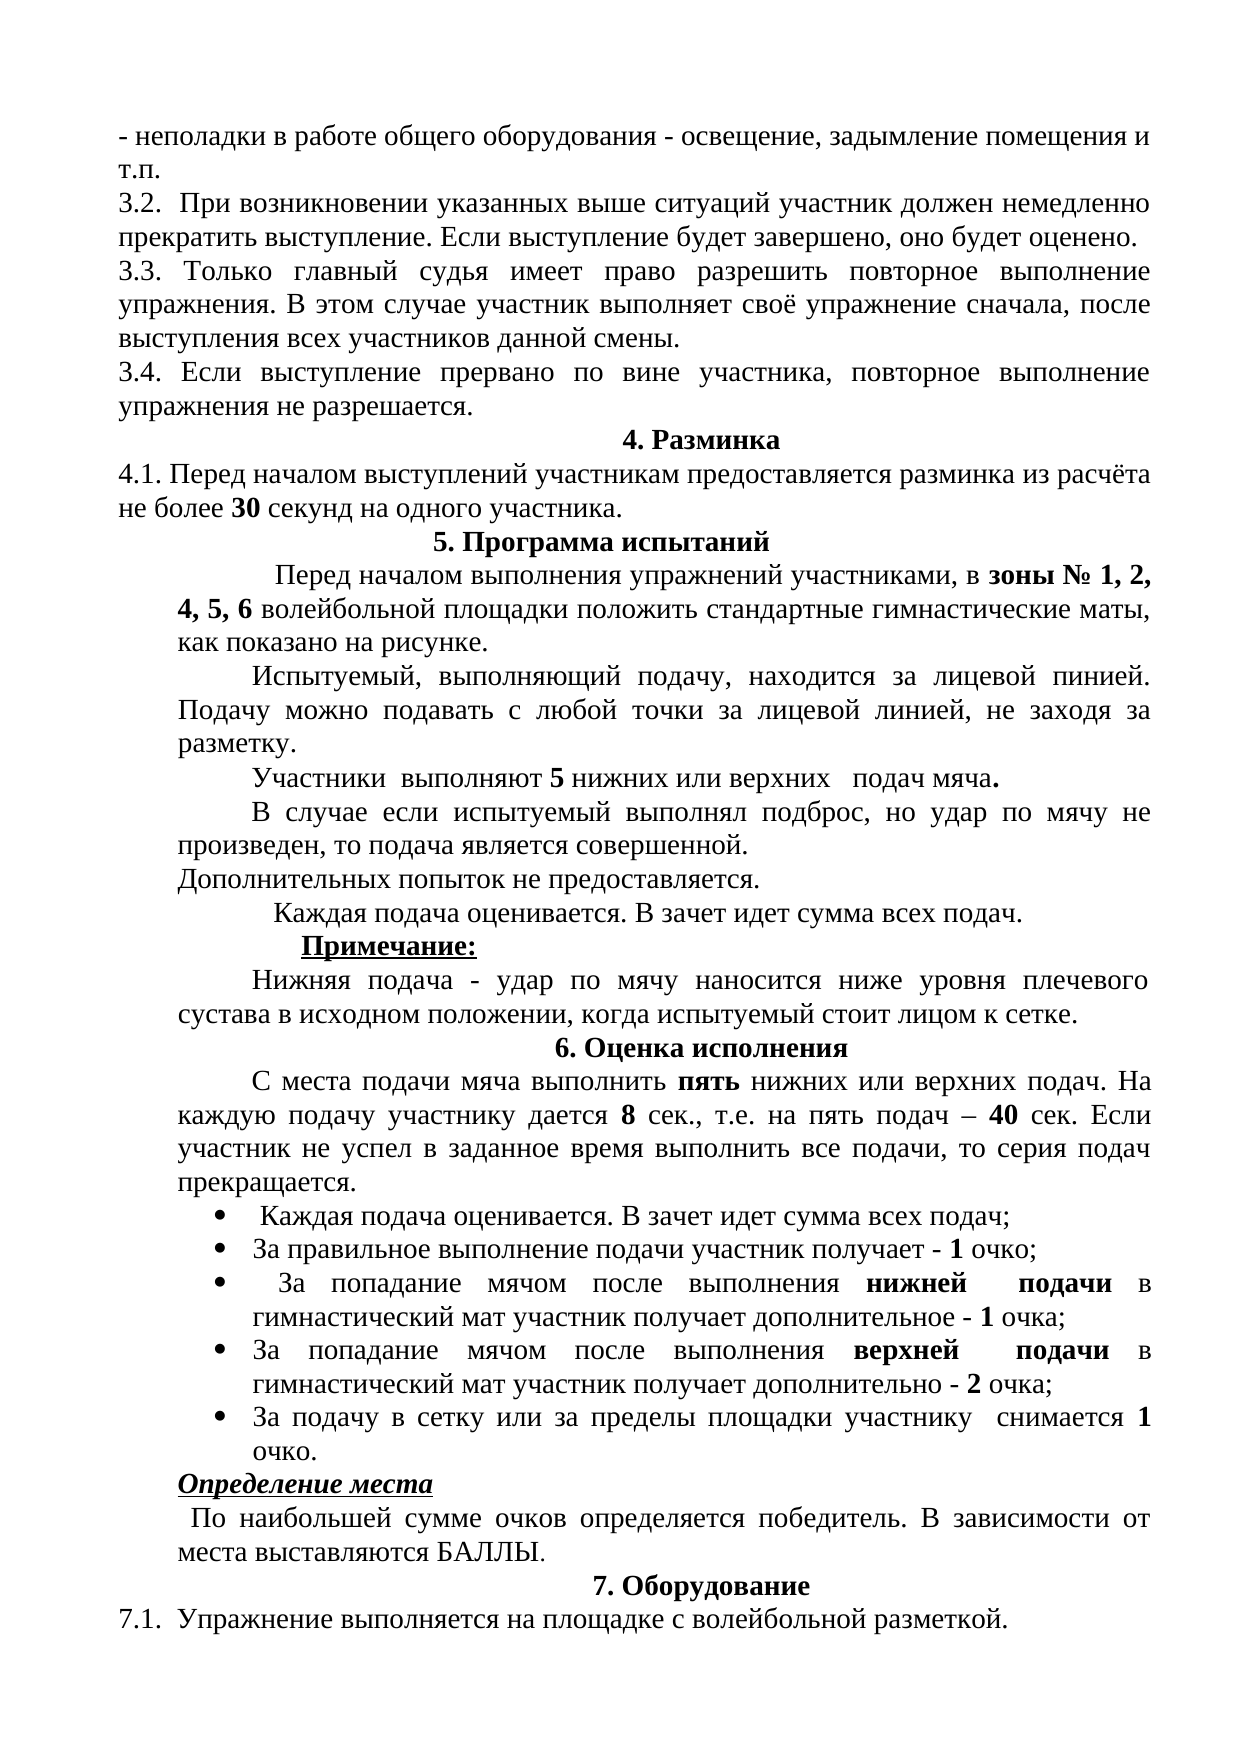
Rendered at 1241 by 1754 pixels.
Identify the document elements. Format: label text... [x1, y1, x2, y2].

text Примечание: [227, 928, 1152, 962]
text 3.4. Если выступление прервано по вине участника, повторное выполнение упражнения не разрешается. [118, 354, 1151, 422]
text Участники выполняют 5 нижних или верхних подач мяча. [177, 760, 1152, 794]
list За подачу в сетку или за пределы площадки участнику снимается 1 очко. [215, 1399, 1152, 1467]
text С места подачи мяча выполнить пять нижних или верхних подач. На каждую подачу участнику дается 8 сек., т.е. на пять подач – 40 сек. Если участник не успел в заданное время выполнить все подачи, то серия подач прекращается. [177, 1063, 1152, 1198]
text По наибольшей сумме очков определяется победитель. В зависимости от места выставляются БАЛЛЫ. [177, 1500, 1152, 1567]
text 3.3. Только главный судья имеет право разрешить повторное выполнение упражнения. В этом случае участник выполняет своё упражнение сначала, после выступления всех участников данной смены. [118, 253, 1152, 353]
text 4.1. Перед началом выступлений участникам предоставляется разминка из расчёта не более 30 секунд на одного участника. [118, 457, 1152, 524]
text 4. Разминка [177, 422, 1152, 456]
text Перед началом выполнения упражнений участниками, в зоны № 1, 2, 4, 5, 6 волейбольной площадки положить стандартные гимнастические маты, как показано на рисунке. [177, 557, 1152, 658]
text - неполадки в работе общего оборудования - освещение, задымление помещения и т.п. [118, 118, 1151, 185]
list Каждая подача оценивается. В зачет идет сумма всех подач; [215, 1198, 1038, 1231]
text Нижняя подача - удар по мячу наносится ниже уровня плечевого сустава в исходном положении, когда испытуемый стоит лицом к сетке. [178, 962, 1150, 1029]
list За правильное выполнение подачи участник получает - 1 очко; [215, 1231, 1152, 1265]
text Каждая подача оценивается. В зачет идет сумма всех подач. [199, 895, 1038, 928]
text Испытуемый, выполняющий подачу, находится за лицевой пинией. Подачу можно подавать с любой точки за лицевой линией, не заходя за разметку. [178, 658, 1152, 759]
text В случае если испытуемый выполнял подброс, но удар по мячу не произведен, то подача является совершенной. [177, 794, 1152, 861]
text 6. Оценка исполнения [177, 1030, 1152, 1063]
list За попадание мячом после выполнения верхней подачи в гимнастический мат участник получает дополнительно - 2 очка; [215, 1332, 1152, 1399]
list За попадание мячом после выполнения нижней подачи в гимнастический мат участник получает дополнительное - 1 очка; [215, 1265, 1152, 1332]
text Дополнительных попыток не предоставляется. [177, 861, 1152, 895]
text 7. Оборудование [177, 1568, 1152, 1601]
text 7.1. Упражнение выполняется на площадке с волейбольной разметкой. [118, 1601, 1152, 1635]
text 3.2. При возникновении указанных выше ситуаций участник должен немедленно прекратить выступление. Если выступление будет завершено, оно будет оценено. [118, 185, 1151, 252]
text Определение места [177, 1467, 1152, 1500]
text 5. Программа испытаний [177, 524, 952, 557]
